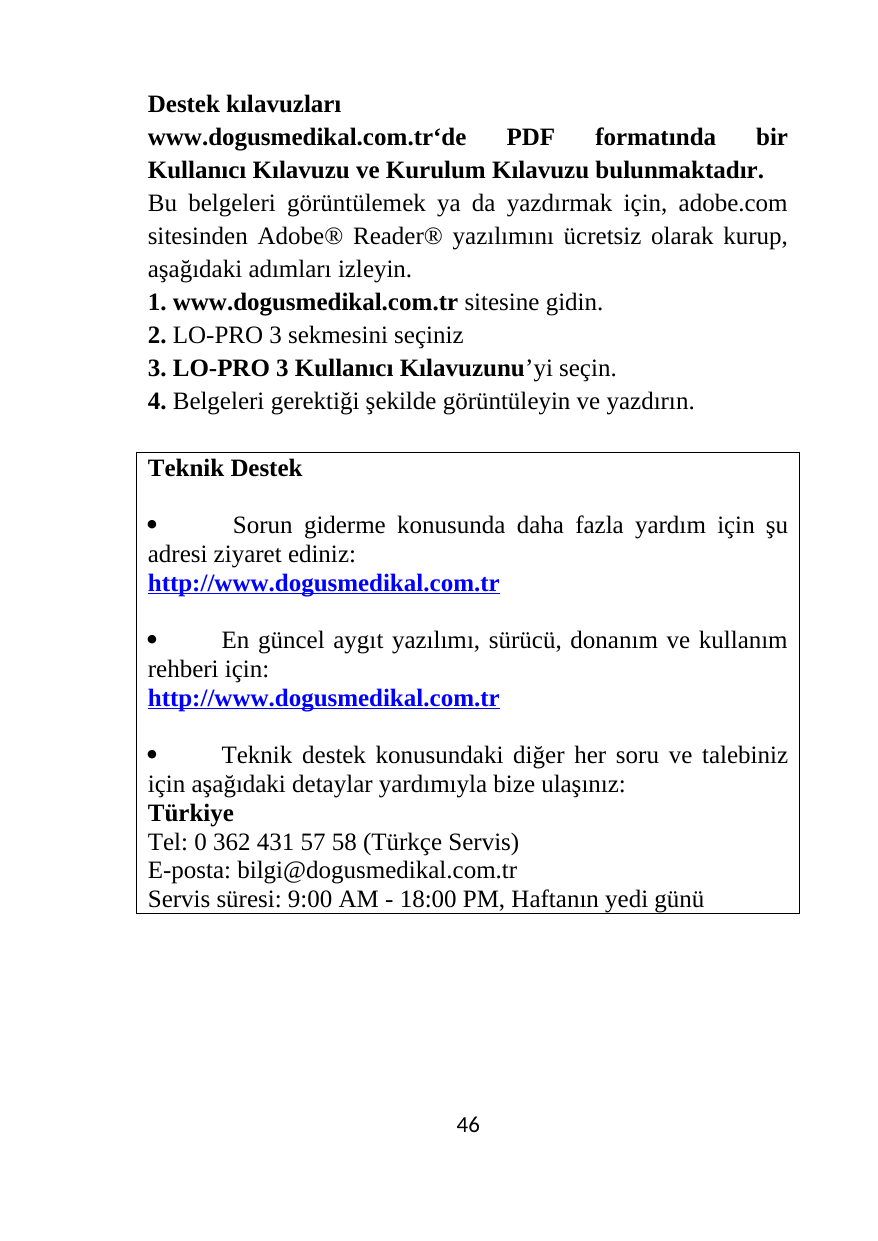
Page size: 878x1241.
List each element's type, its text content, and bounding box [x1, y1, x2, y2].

text 1. www.dogusmedikal.com.tr sitesine gidin. [148, 287, 788, 316]
text 4. Belgeleri gerektiği şekilde görüntüleyin ve yazdırın. [148, 386, 788, 414]
text Bu belgeleri görüntülemek ya da yazdırmak için, adobe.com sitesinden Adobe® Reader® yazılımını ücretsiz olarak kurup, aşağıdaki adımları izleyin. [148, 188, 788, 282]
text www.dogusmedikal.com.tr‘de PDF formatında bir Kullanıcı Kılavuzu ve Kurulum Kılavuzu bulunmaktadır. [148, 122, 788, 183]
text 3. LO-PRO 3 Kullanıcı Kılavuzunu’yi seçin. [148, 353, 788, 382]
table_header Teknik Destek Sorun giderme konusunda daha fazla yardım için şu adresi ziyaret ediniz: http://www.dogusmedikal.com.tr En güncel aygıt yazılımı, sürücü, donanım ve kullanım rehberi için: http://www.dogusmedikal.com.tr Teknik destek konusundaki diğer her soru ve talebiniz için aşağıdaki detaylar yardımıyla bize ulaşınız: Türkiye Tel: 0 362 431 57 58 (Türkçe Servis) E-posta: bilgi@dogusmedikal.com.tr Servis süresi: 9:00 AM - 18:00 PM, Haftanın yedi günü [137, 453, 799, 913]
text Destek kılavuzları [148, 89, 788, 117]
text 2. LO-PRO 3 sekmesini seçiniz [148, 320, 788, 348]
